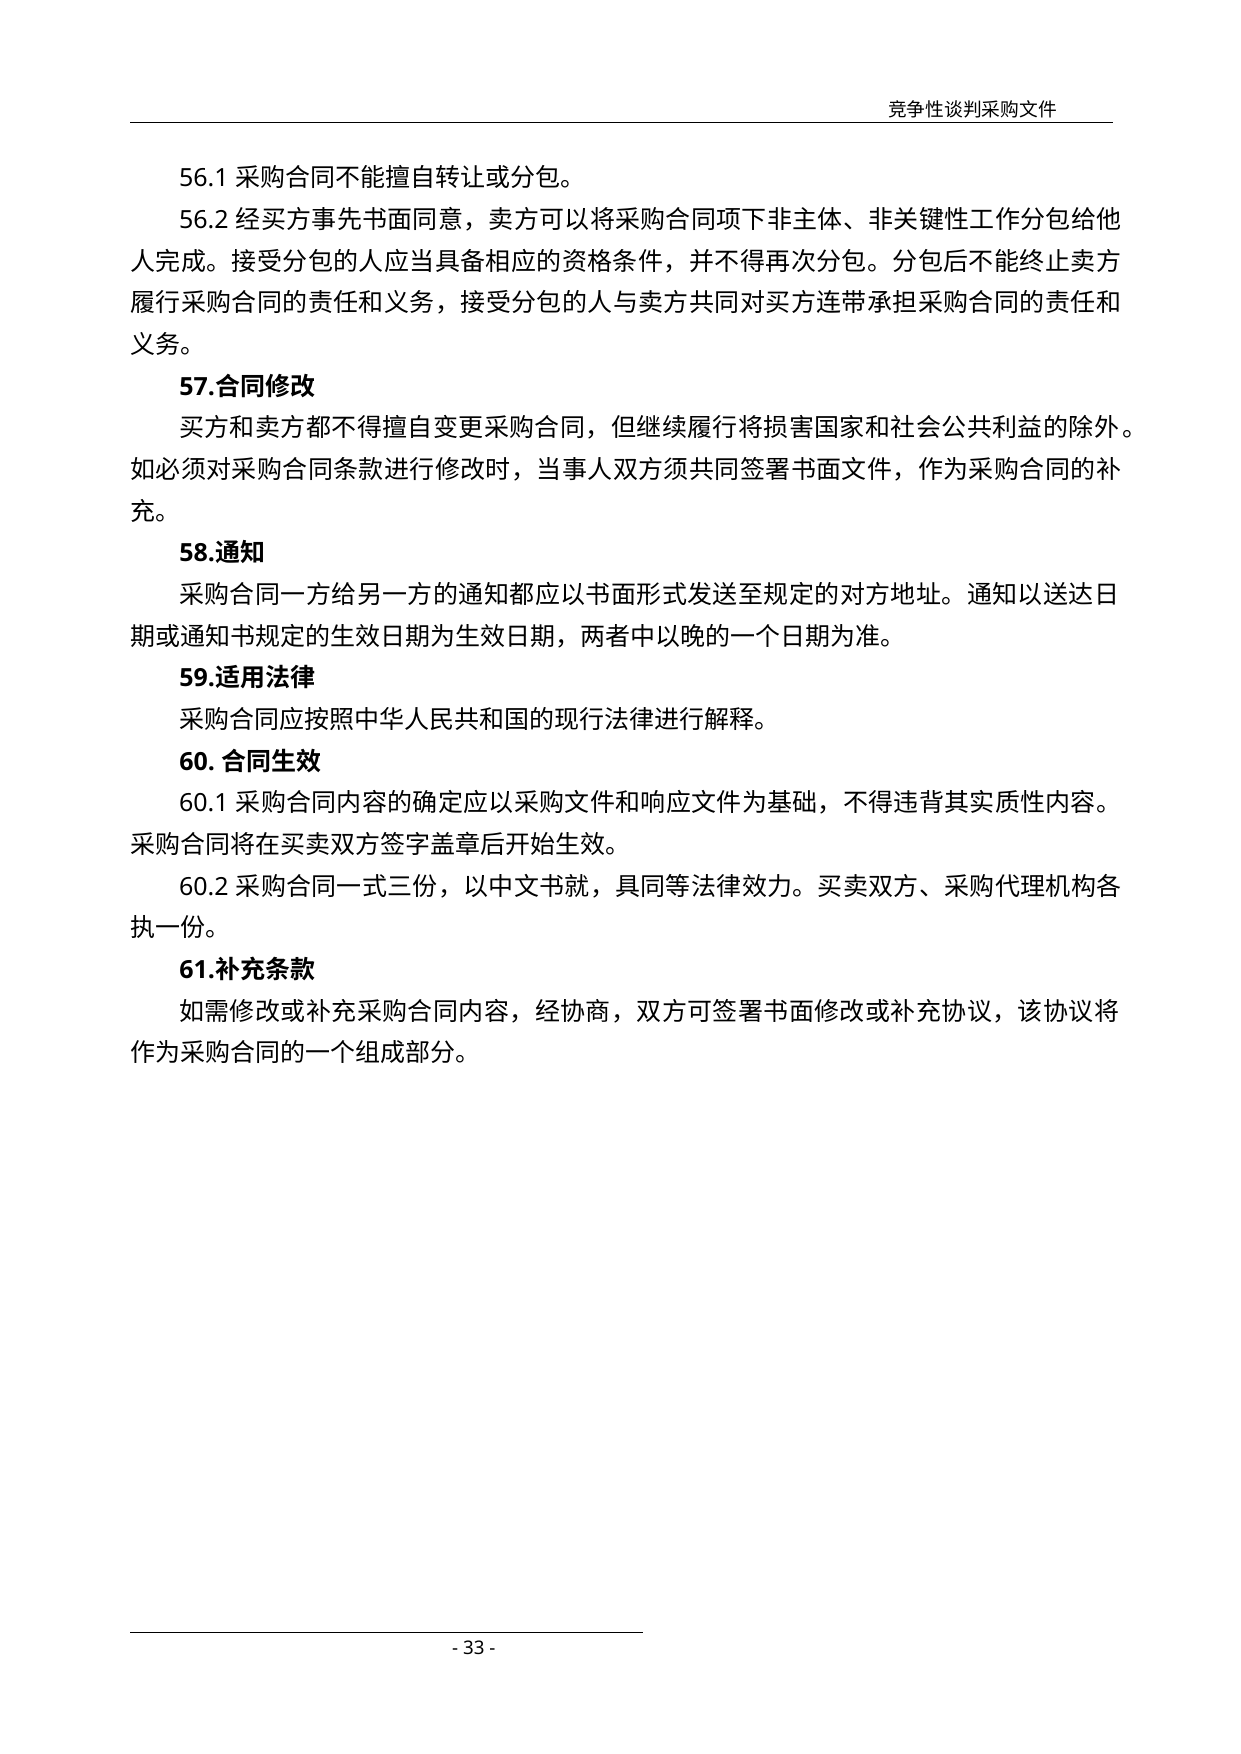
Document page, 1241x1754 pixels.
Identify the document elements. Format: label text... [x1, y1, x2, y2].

text 56.2 经买方事先书面同意，卖方可以将采购合同项下非主体、非关键性工作分包给他人完成。接受分包的人应当具备相应的资格条件，并不得再次分包。分包后不能终止卖方履行采购合同的责任和义务，接受分包的人与卖方共同对买方连带承担采购合同的责任和义务。 [130, 195, 1122, 362]
text 61.补充条款 [130, 945, 1122, 987]
text 60. 合同生效 [130, 737, 1122, 778]
text 60.1 采购合同内容的确定应以采购文件和响应文件为基础，不得违背其实质性内容。采购合同将在买卖双方签字盖章后开始生效。 [130, 778, 1122, 862]
text 56.1 采购合同不能擅自转让或分包。 [130, 153, 1122, 195]
text 60.2 采购合同一式三份，以中文书就，具同等法律效力。买卖双方、采购代理机构各执一份。 [130, 862, 1122, 945]
text 59.适用法律 [130, 653, 1122, 695]
text 58.通知 [130, 528, 1122, 570]
text 买方和卖方都不得擅自变更采购合同，但继续履行将损害国家和社会公共利益的除外。如必须对采购合同条款进行修改时，当事人双方须共同签署书面文件，作为采购合同的补充。 [130, 403, 1122, 528]
text 采购合同应按照中华人民共和国的现行法律进行解释。 [130, 695, 1122, 737]
text 57.合同修改 [130, 362, 1122, 403]
text 如需修改或补充采购合同内容，经协商，双方可签署书面修改或补充协议，该协议将作为采购合同的一个组成部分。 [130, 987, 1122, 1070]
text 采购合同一方给另一方的通知都应以书面形式发送至规定的对方地址。通知以送达日期或通知书规定的生效日期为生效日期，两者中以晚的一个日期为准。 [130, 570, 1122, 653]
